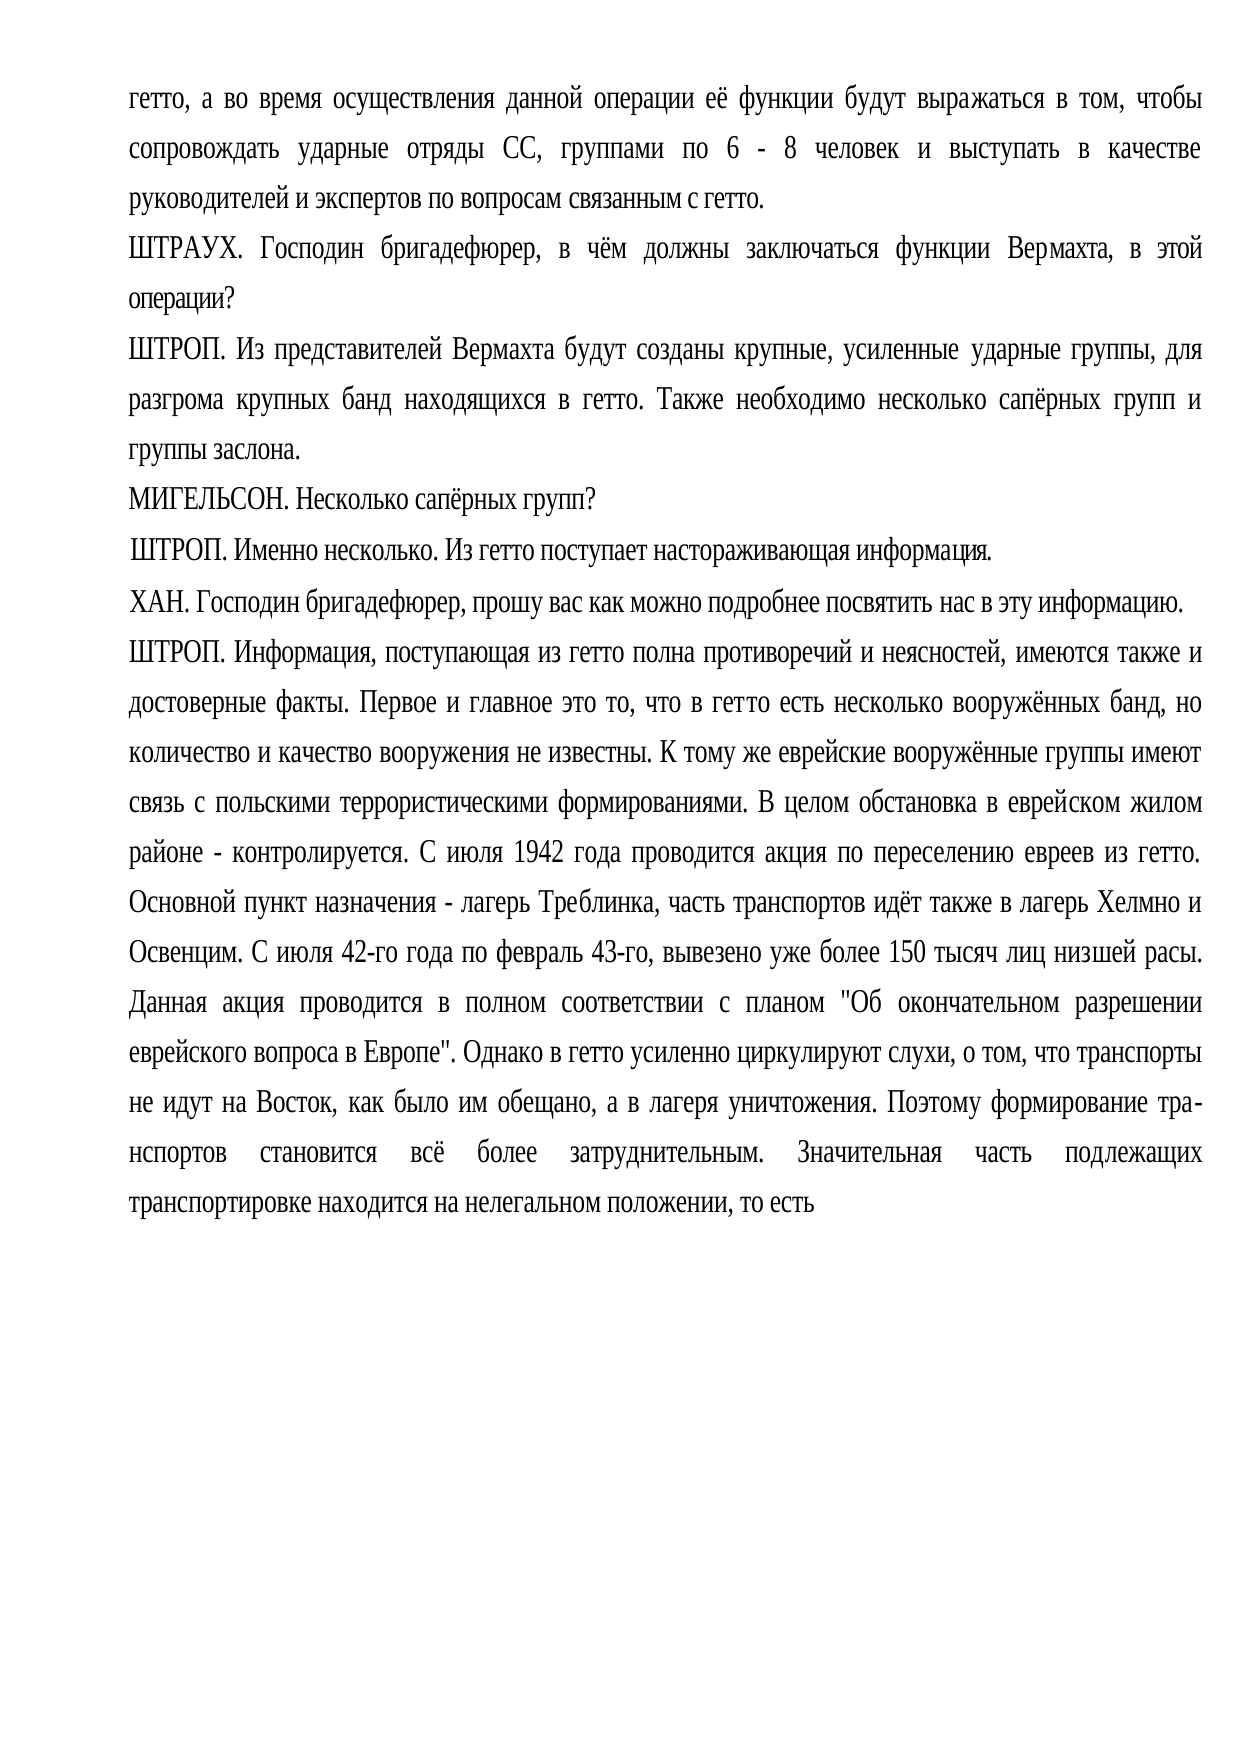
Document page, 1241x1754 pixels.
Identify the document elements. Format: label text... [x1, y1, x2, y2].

text ШТРАУХ. Господин бригадефюрер, в чём должны заключаться функции Вермахта, в этой операции? [128, 219, 1203, 319]
text ШТРОП. Именно несколько. Из гетто поступает настораживающая информация. [130, 521, 1203, 571]
text гетто, а во время осуществления данной операции её функции будут выражаться в том, чтобы сопровождать ударные отряды СС, группами по 6 - 8 человек и выступать в качестве руководителей и экспертов по вопросам связанным с гетто. [129, 69, 1203, 219]
text ШТРОП. Информация, поступающая из гетто полна противоречий и неясностей, имеются также и достоверные факты. Первое и главное это то, что в гетто есть несколько вооружённых банд, но количество и качество вооружения не известны. К тому же еврейские вооружённые группы имеют связь с польскими террористическими формированиями. В целом обстановка в еврейском жилом районе - контролируется. С июля 1942 года проводится акция по переселению евреев из гетто. Основной пункт назначения - лагерь Треблинка, часть транспортов идёт также в лагерь Хелмно и Освенцим. С июля 42-го года по февраль 43-го, вывезено уже более 150 тысяч лиц низшей расы. Данная акция проводится в полном соответствии с планом "Об окончательном разрешении еврейского вопроса в Европе". Однако в гетто усиленно циркулируют слухи, о том, что транспорты не идут на Восток, как было им обещано, а в лагеря уничтожения. Поэтому формирование транспортов становится всё более затруднительным. Значительная часть подлежащих транспортировке находится на нелегальном положении, то есть [129, 622, 1203, 1222]
text МИГЕЛЬСОН. Несколько сапёрных групп? [128, 470, 1203, 520]
text ШТРОП. Из представителей Вермахта будут созданы крупные, усиленные ударные группы, для разгрома крупных банд находящихся в гетто. Также необходимо несколько сапёрных групп и группы заслона. [128, 319, 1203, 469]
text ХАН. Господин бригадефюрер, прошу вас как можно подробнее посвятить нас в эту информацию. [129, 572, 1203, 622]
